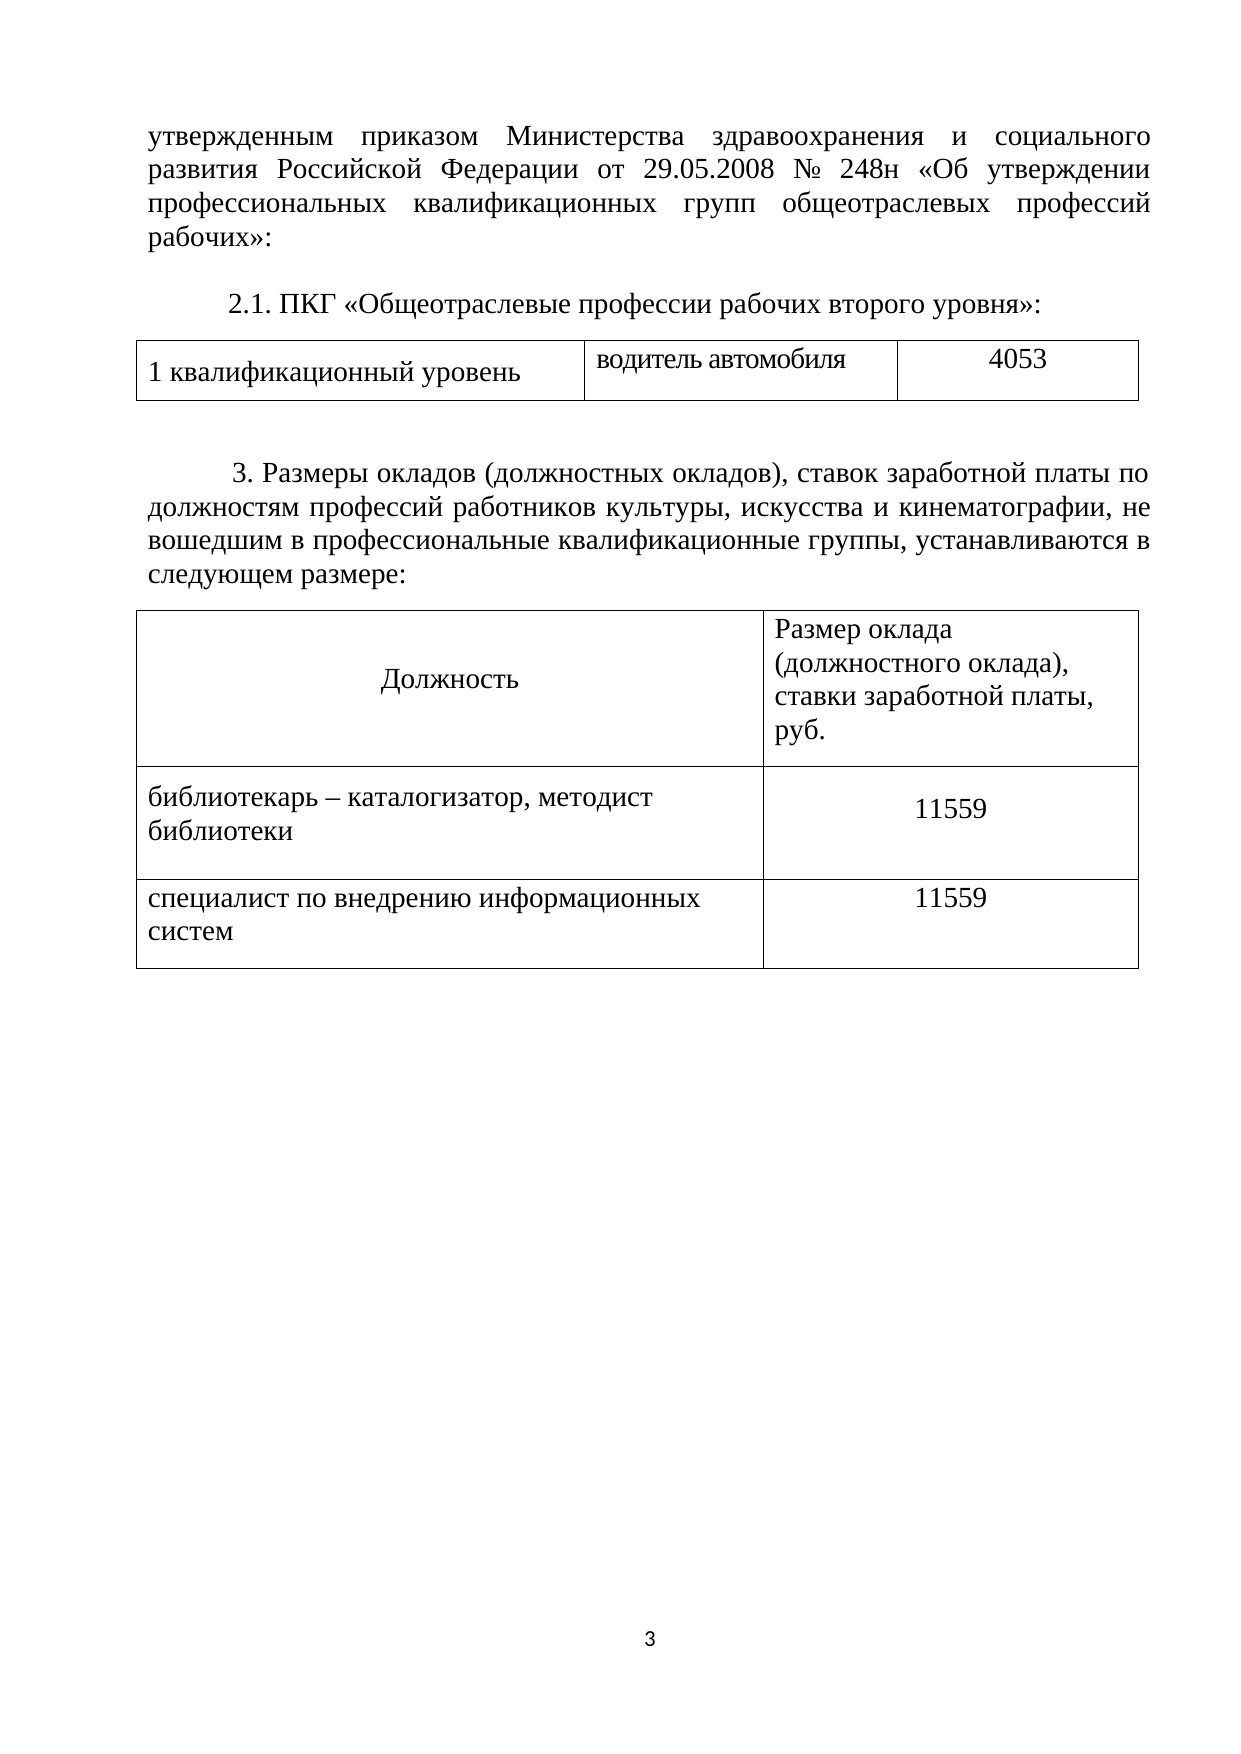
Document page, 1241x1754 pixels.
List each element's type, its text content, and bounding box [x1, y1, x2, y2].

table_header водитель автомобиля [585, 341, 897, 400]
table_header 1 квалификационный уровень [137, 341, 584, 400]
table_cell специалист по внедрению информационных систем [137, 880, 763, 968]
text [148, 118, 1152, 252]
table_cell 11559 [764, 767, 1138, 879]
table_header Размер оклада (должностного оклада), ставки заработной платы, руб. [764, 611, 1138, 766]
table_cell 11559 [764, 880, 1138, 968]
table_header Должность [137, 611, 763, 766]
text 3. Размеры окладов (должностных окладов), ставок заработной платы по должностям профессий работников культуры, искусства и кинематографии, не вошедшим в профессиональные квалификационные группы, устанавливаются в следующем размере: [148, 455, 1152, 589]
text 2.1. ПКГ «Общеотраслевые профессии рабочих второго уровня»: [148, 286, 1152, 319]
table_cell библиотекарь – каталогизатор, методист библиотеки [137, 767, 763, 879]
table_header 4053 [898, 341, 1138, 400]
